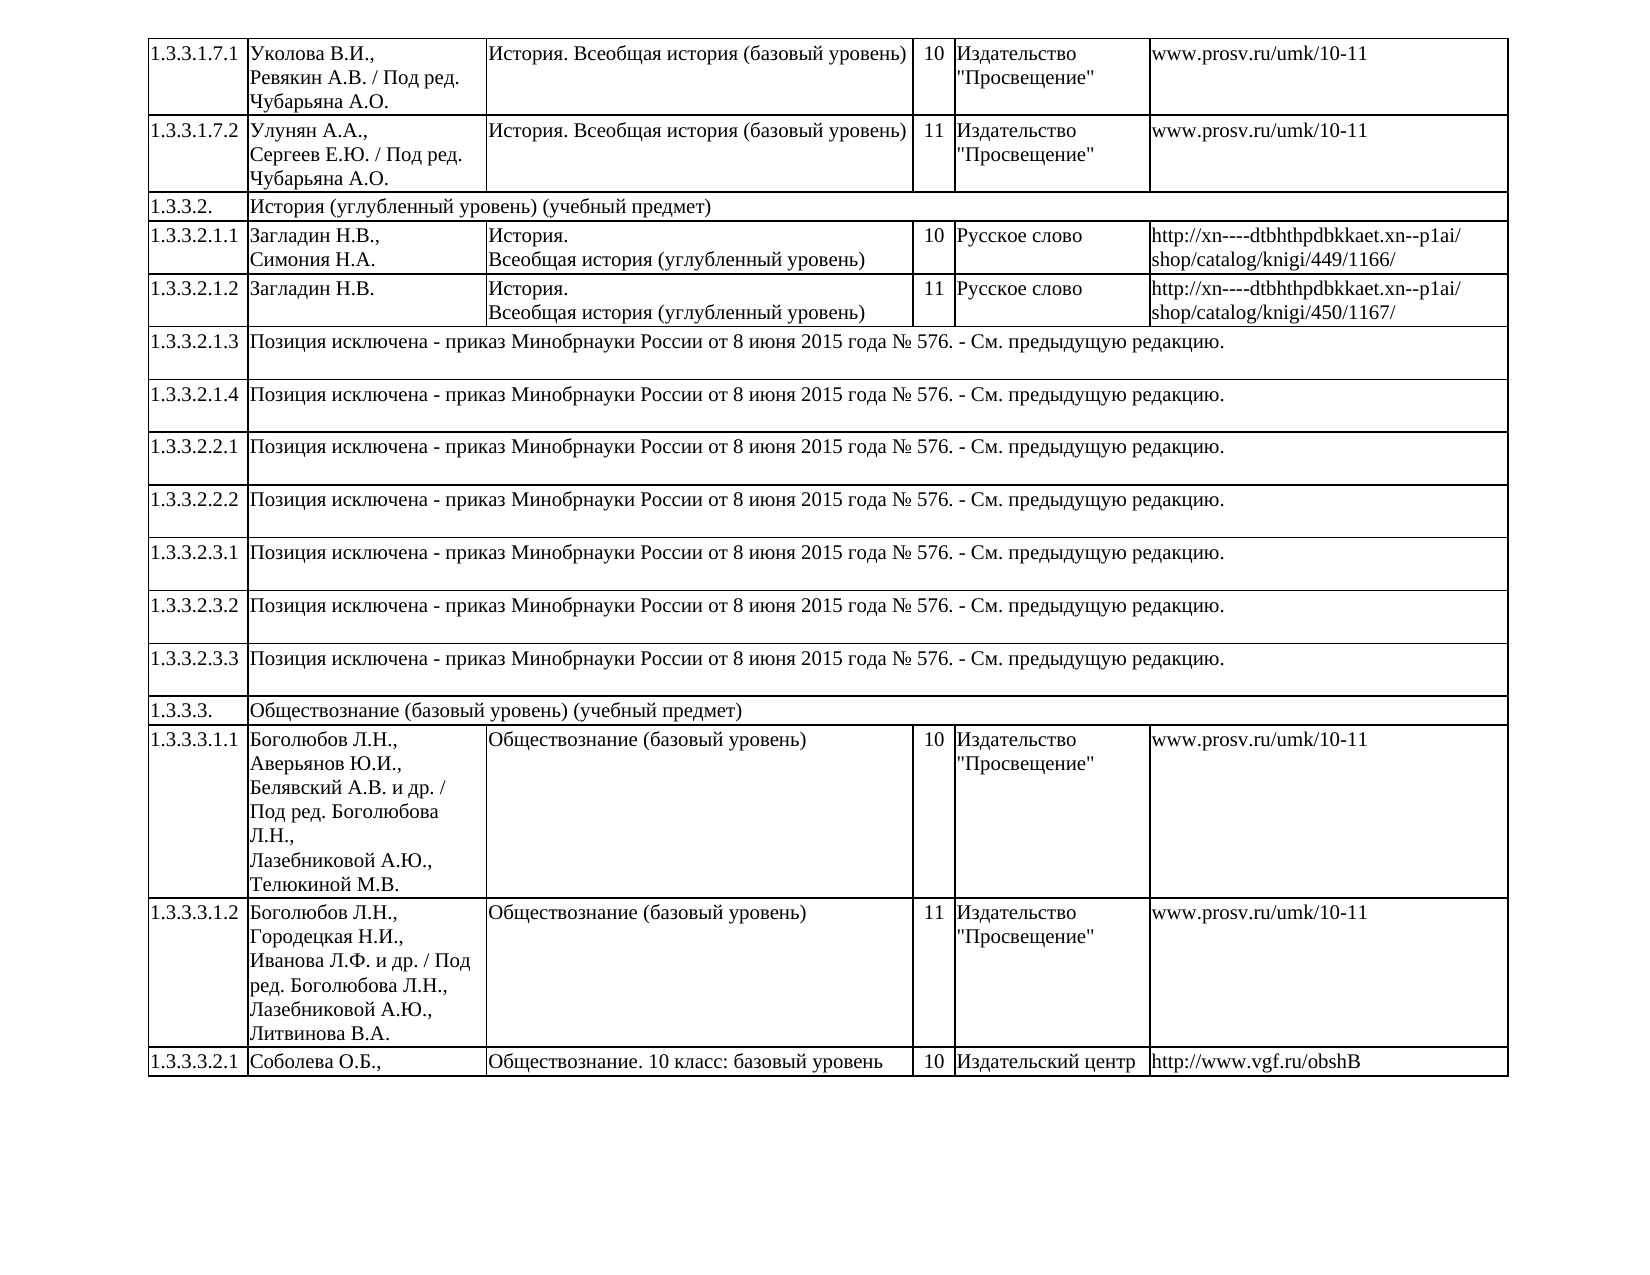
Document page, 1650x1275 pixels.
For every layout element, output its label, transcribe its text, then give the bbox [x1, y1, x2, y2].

table_cell 1.3.3.2.1.3 [149, 327, 247, 378]
table_cell 1.3.3.2.3.3 [149, 644, 247, 695]
table_cell 1.3.3.1.7.2 [149, 116, 247, 191]
table_cell 1.3.3.2.1.2 [149, 275, 247, 326]
table_cell 1.3.3.2. [149, 193, 247, 220]
table_cell Издательство "Просвещение" [956, 726, 1149, 897]
table_cell Позиция исключена - приказ Минобрнауки России от 8 июня 2015 года № 576. - См. предыдущую редакцию. [249, 433, 1507, 484]
table_cell Загладин Н.В., Симония Н.А. [249, 222, 486, 273]
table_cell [956, 1048, 1149, 1075]
table_cell 11 [914, 116, 954, 191]
table_cell 10 [914, 222, 954, 273]
table_cell 11 [914, 275, 954, 326]
table_cell 1.3.3.2.1.1 [149, 222, 247, 273]
table_cell 10 [914, 39, 954, 114]
table_cell 10 [914, 1048, 954, 1075]
table_cell http://xn----dtbhthpdbkkaet.xn--p1ai/shop/catalog/knigi/449/1166/ [1151, 222, 1507, 273]
table_cell 1.3.3.3.2.1 [149, 1048, 247, 1075]
table_cell Позиция исключена - приказ Минобрнауки России от 8 июня 2015 года № 576. - См. предыдущую редакцию. [249, 327, 1507, 378]
table_cell Издательство "Просвещение" [956, 116, 1149, 191]
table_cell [1151, 1048, 1507, 1075]
table_cell Позиция исключена - приказ Минобрнауки России от 8 июня 2015 года № 576. - См. предыдущую редакцию. [249, 486, 1507, 537]
table_cell www.prosv.ru/umk/10-11 [1151, 726, 1507, 897]
table_cell 1.3.3.2.2.2 [149, 486, 247, 537]
table_cell История. Всеобщая история (углубленный уровень) [487, 222, 912, 273]
table_cell Позиция исключена - приказ Минобрнауки России от 8 июня 2015 года № 576. - См. предыдущую редакцию. [249, 380, 1507, 431]
table_cell Загладин Н.В. [249, 275, 486, 326]
table_cell Позиция исключена - приказ Минобрнауки России от 8 июня 2015 года № 576. - См. предыдущую редакцию. [249, 644, 1507, 695]
table_cell 1.3.3.2.2.1 [149, 433, 247, 484]
table_cell www.prosv.ru/umk/10-11 [1151, 899, 1507, 1046]
table_cell Обществознание (базовый уровень) [487, 899, 912, 1046]
table_cell История (углубленный уровень) (учебный предмет) [249, 193, 1507, 220]
table_cell 1.3.3.3.1.2 [149, 899, 247, 1046]
table_cell Позиция исключена - приказ Минобрнауки России от 8 июня 2015 года № 576. - См. предыдущую редакцию. [249, 538, 1507, 590]
table_cell Издательство "Просвещение" [956, 39, 1149, 114]
table_cell 1.3.3.1.7.1 [149, 39, 247, 114]
table_cell Улунян А.А., Сергеев Е.Ю. / Под ред. Чубарьяна А.О. [249, 116, 486, 191]
table_cell Уколова В.И., Ревякин А.В. / Под ред. Чубарьяна А.О. [249, 39, 486, 114]
table_cell Позиция исключена - приказ Минобрнауки России от 8 июня 2015 года № 576. - См. предыдущую редакцию. [249, 591, 1507, 642]
table_cell 10 [914, 726, 954, 897]
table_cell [487, 1048, 912, 1075]
table_cell Боголюбов Л.Н., Аверьянов Ю.И., Белявский А.В. и др. / Под ред. Боголюбова Л.Н., Лазебниковой А.Ю., Телюкиной М.В. [249, 726, 486, 897]
table_cell Обществознание (базовый уровень) (учебный предмет) [249, 697, 1507, 724]
table_cell История. Всеобщая история (углубленный уровень) [487, 275, 912, 326]
table_cell Русское слово [956, 275, 1149, 326]
table_cell 1.3.3.2.1.4 [149, 380, 247, 431]
table_cell www.prosv.ru/umk/10-11 [1151, 116, 1507, 191]
table_cell 1.3.3.2.3.2 [149, 591, 247, 642]
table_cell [249, 1048, 486, 1075]
table_cell 1.3.3.3. [149, 697, 247, 724]
table_cell 11 [914, 899, 954, 1046]
table_cell Русское слово [956, 222, 1149, 273]
table_cell Издательство "Просвещение" [956, 899, 1149, 1046]
table_cell История. Всеобщая история (базовый уровень) [487, 116, 912, 191]
table_cell 1.3.3.3.1.1 [149, 726, 247, 897]
table_cell Обществознание (базовый уровень) [487, 726, 912, 897]
table_cell http://xn----dtbhthpdbkkaet.xn--p1ai/shop/catalog/knigi/450/1167/ [1151, 275, 1507, 326]
table_cell www.prosv.ru/umk/10-11 [1151, 39, 1507, 114]
table_cell История. Всеобщая история (базовый уровень) [487, 39, 912, 114]
table_cell Боголюбов Л.Н., Городецкая Н.И., Иванова Л.Ф. и др. / Под ред. Боголюбова Л.Н., Лазебниковой А.Ю., Литвинова В.А. [249, 899, 486, 1046]
table_cell 1.3.3.2.3.1 [149, 538, 247, 590]
